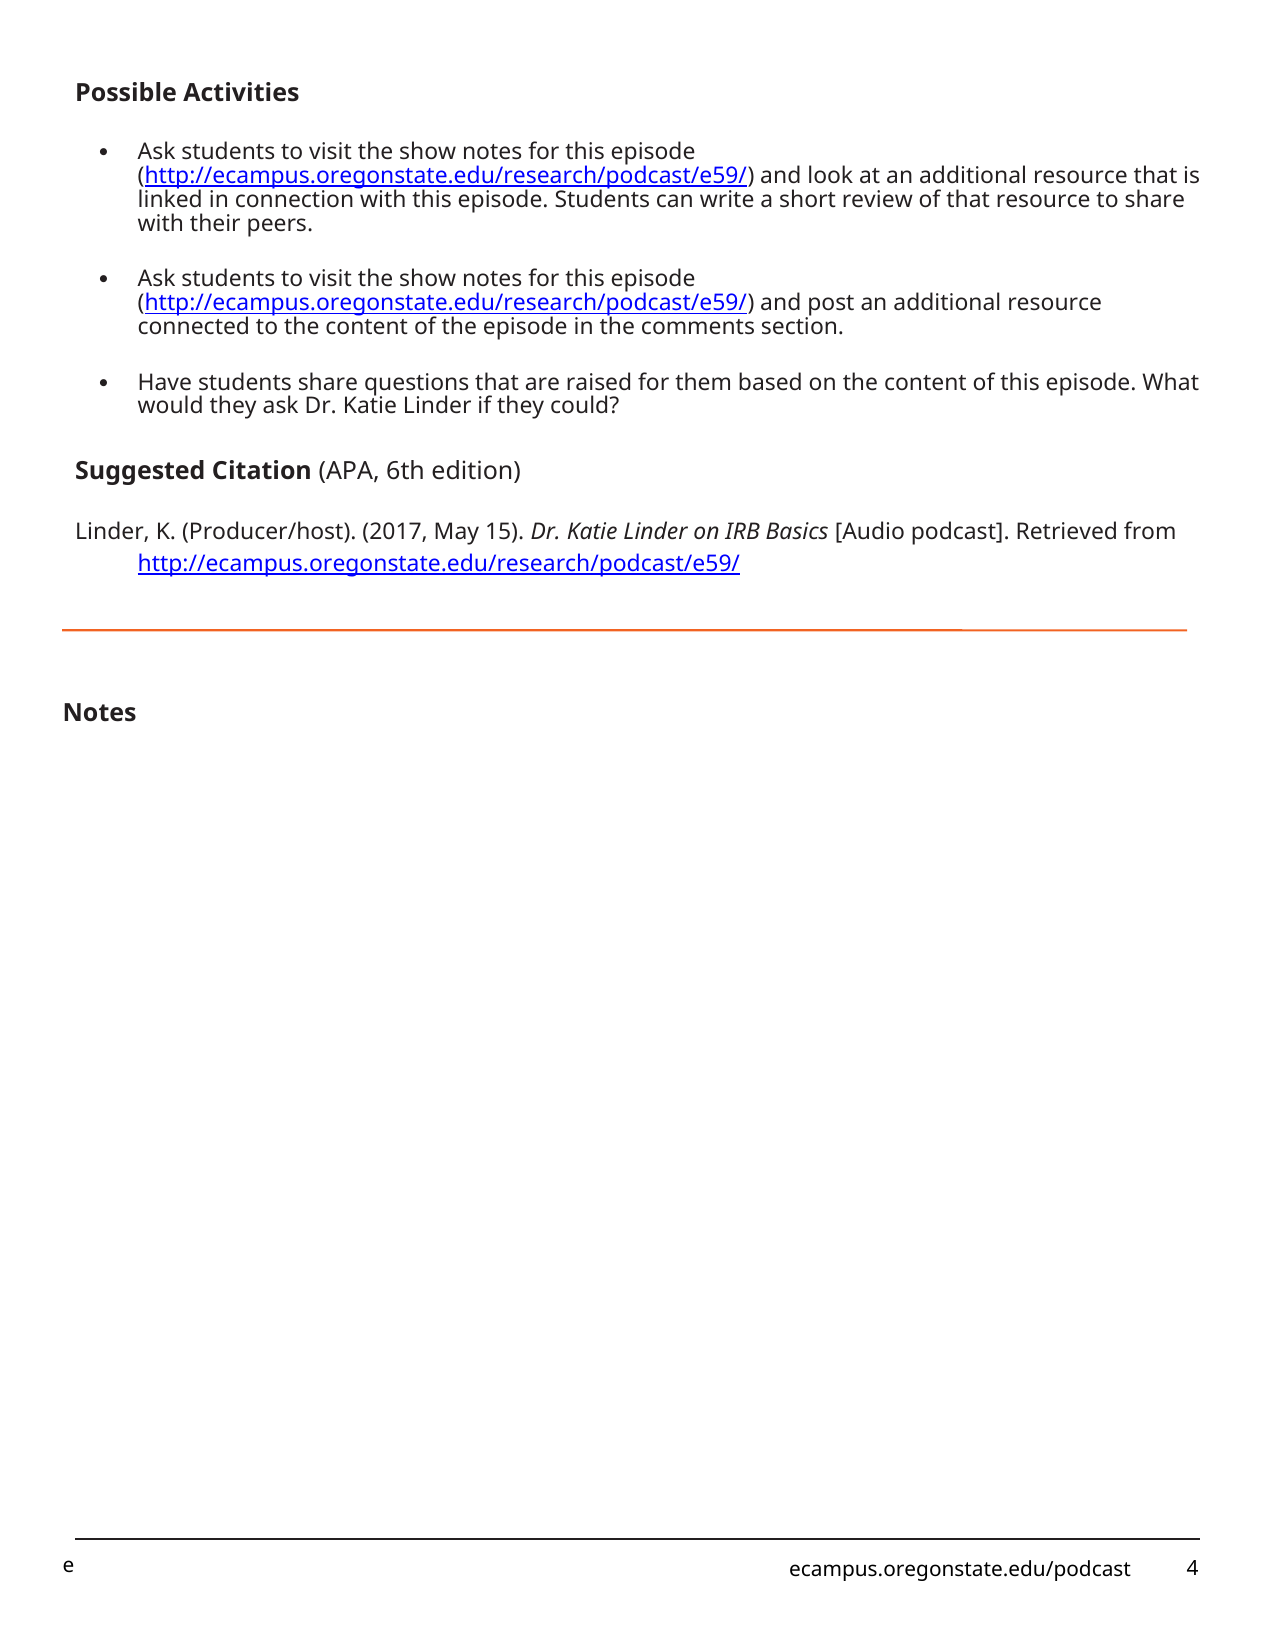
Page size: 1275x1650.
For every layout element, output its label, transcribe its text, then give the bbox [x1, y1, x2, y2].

text http://ecampus.oregonstate.edu/research/podcast/e59/ [75, 547, 1217, 578]
subtitle Suggested Citation (APA, 6th edition) [62, 453, 1203, 487]
list Ask students to visit the show notes for this episode (http://ecampus.oregonstate.edu/research/podcast/e59/) and post an additional resource connected to the content of the episode in the comments section. [100, 268, 1217, 339]
list Have students share questions that are raised for them based on the content of this episode. What would they ask Dr. Katie Linder if they could? [100, 371, 1217, 419]
text Linder, K. (Producer/host). (2017, May 15). Dr. Katie Linder on IRB Basics [Audio podcast]. Retrieved from [75, 515, 1217, 547]
list Ask students to visit the show notes for this episode (http://ecampus.oregonstate.edu/research/podcast/e59/) and look at an additional resource that is linked in connection with this episode. Students can write a short review of that resource to share with their peers. [100, 140, 1217, 236]
text Notes [62, 694, 1217, 728]
subtitle Possible Activities [62, 75, 1203, 109]
